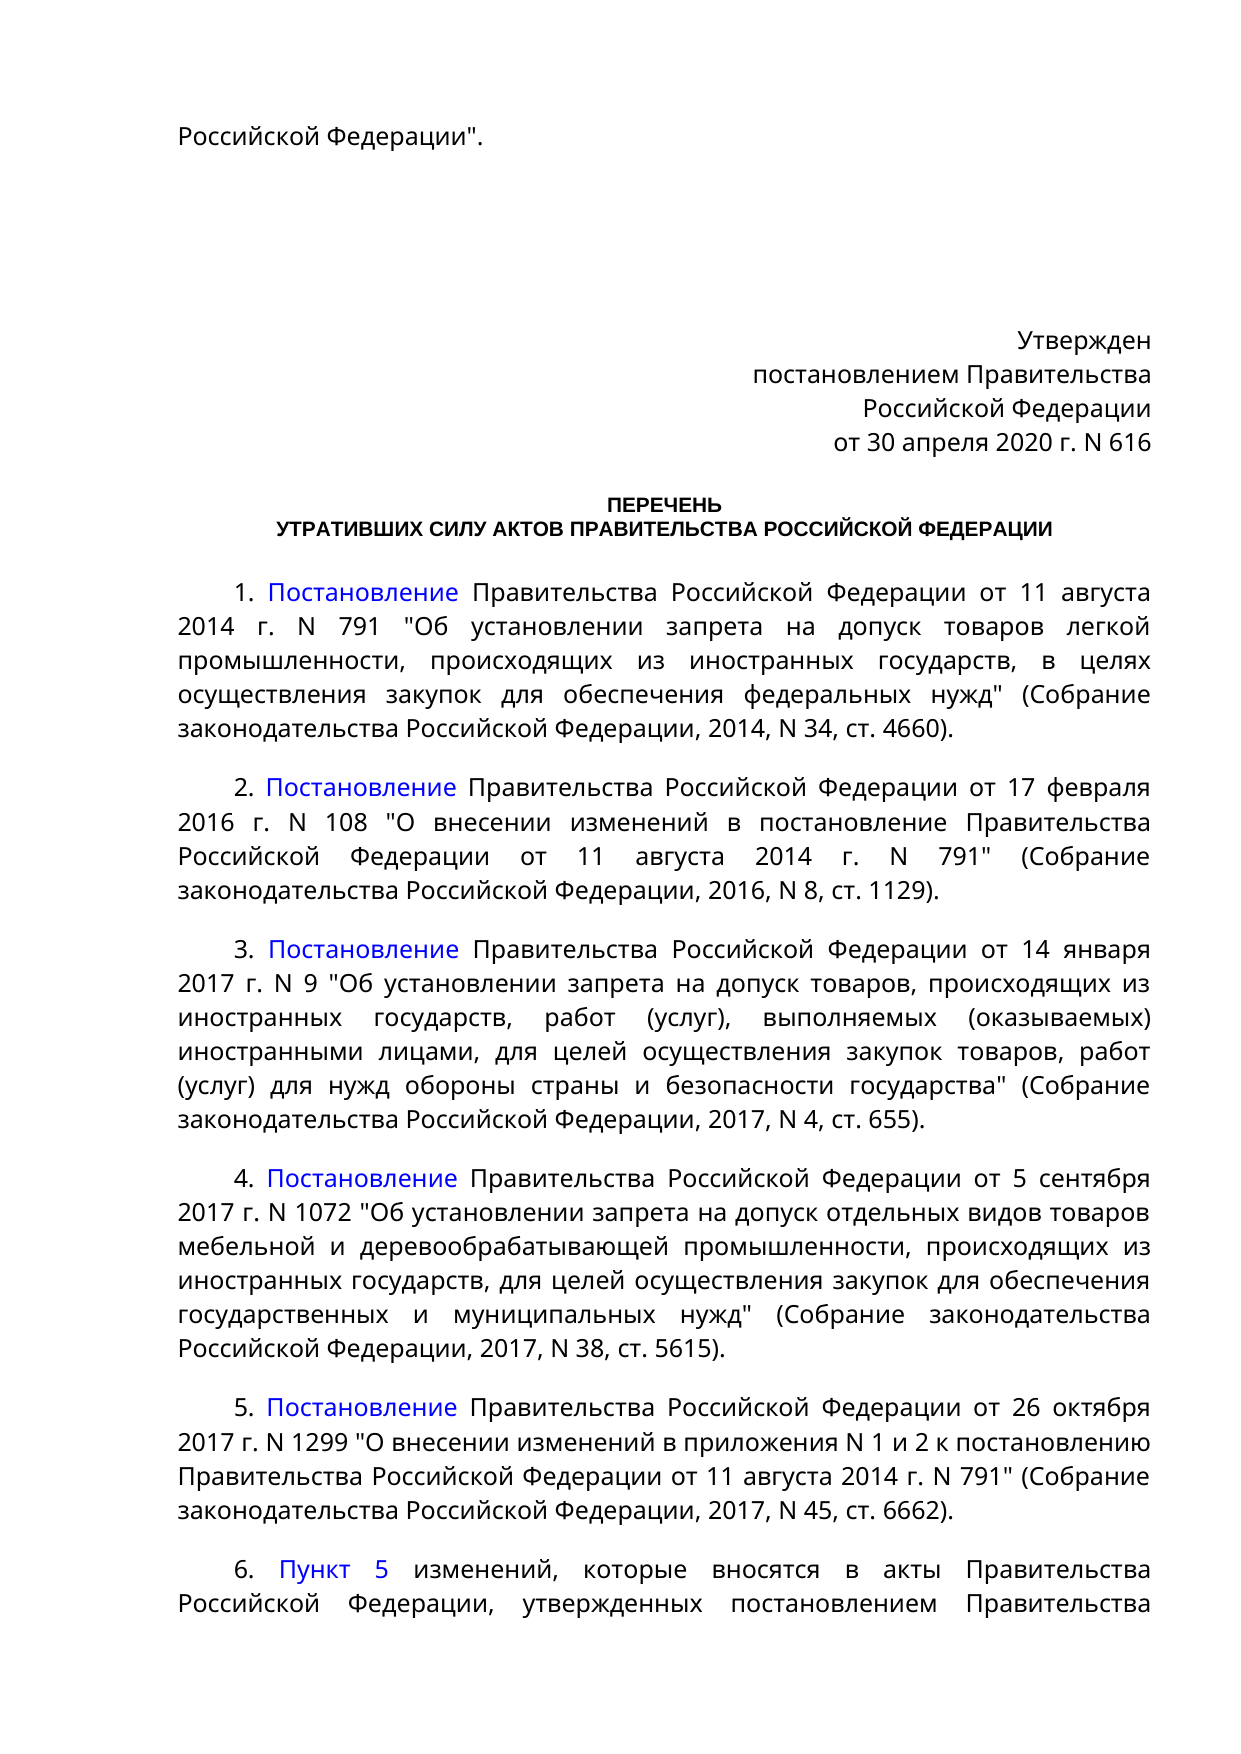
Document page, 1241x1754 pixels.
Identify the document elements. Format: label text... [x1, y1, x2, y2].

text 3. Постановление Правительства Российской Федерации от 14 января 2017 г. N 9 "Об установлении запрета на допуск товаров, происходящих из иностранных государств, работ (услуг), выполняемых (оказываемых) иностранными лицами, для целей осуществления закупок товаров, работ (услуг) для нужд обороны страны и безопасности государства" (Собрание законодательства Российской Федерации, 2017, N 4, ст. 655). [177, 931, 1152, 1136]
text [177, 1551, 1152, 1619]
title ПЕРЕЧЕНЬ [177, 493, 1152, 517]
text Утвержден [177, 322, 1152, 357]
text 4. Постановление Правительства Российской Федерации от 5 сентября 2017 г. N 1072 "Об установлении запрета на допуск отдельных видов товаров мебельной и деревообрабатывающей промышленности, происходящих из иностранных государств, для целей осуществления закупок для обеспечения государственных и муниципальных нужд" (Собрание законодательства Российской Федерации, 2017, N 38, ст. 5615). [177, 1161, 1152, 1365]
text Российской Федерации [177, 391, 1152, 425]
text постановлением Правительства [177, 357, 1152, 391]
title УТРАТИВШИХ СИЛУ АКТОВ ПРАВИТЕЛЬСТВА РОССИЙСКОЙ ФЕДЕРАЦИИ [177, 517, 1152, 541]
text 1. Постановление Правительства Российской Федерации от 11 августа 2014 г. N 791 "Об установлении запрета на допуск товаров легкой промышленности, происходящих из иностранных государств, в целях осуществления закупок для обеспечения федеральных нужд" (Собрание законодательства Российской Федерации, 2014, N 34, ст. 4660). [177, 575, 1152, 745]
text от 30 апреля 2020 г. N 616 [177, 425, 1152, 459]
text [177, 118, 1152, 152]
text 5. Постановление Правительства Российской Федерации от 26 октября 2017 г. N 1299 "О внесении изменений в приложения N 1 и 2 к постановлению Правительства Российской Федерации от 11 августа 2014 г. N 791" (Собрание законодательства Российской Федерации, 2017, N 45, ст. 6662). [177, 1390, 1152, 1526]
text 2. Постановление Правительства Российской Федерации от 17 февраля 2016 г. N 108 "О внесении изменений в постановление Правительства Российской Федерации от 11 августа 2014 г. N 791" (Собрание законодательства Российской Федерации, 2016, N 8, ст. 1129). [177, 770, 1152, 906]
